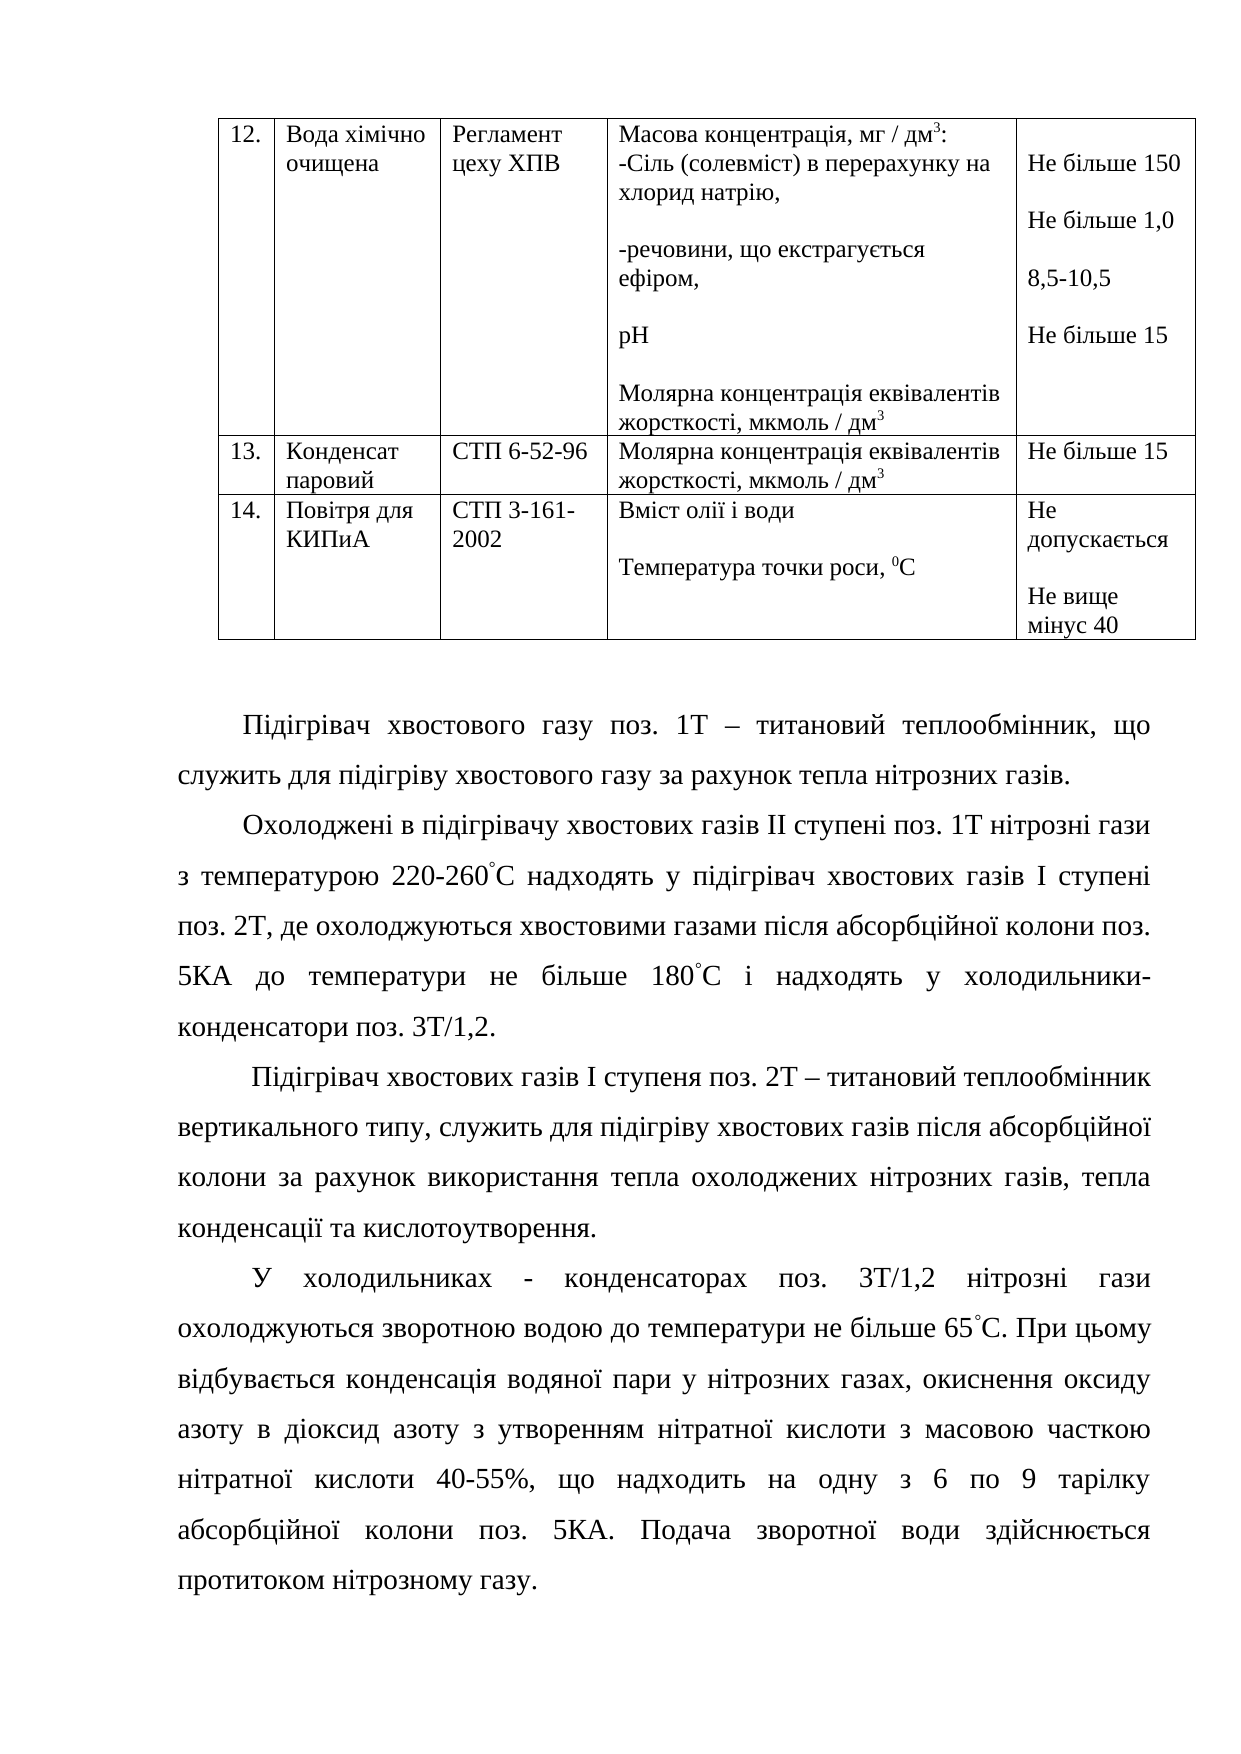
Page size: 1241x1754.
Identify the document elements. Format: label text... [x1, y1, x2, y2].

table_cell 14. [219, 495, 274, 639]
table_cell Конденсат паровий [275, 436, 440, 494]
table_cell Вода хімічно очищена [275, 119, 440, 435]
table_cell Вміст олії і води Температура точки роси, 0С [608, 495, 1016, 639]
table_cell 13. [219, 436, 274, 494]
table_cell Масова концентрація, мг / дм3: -Сіль (солевміст) в перерахунку на хлорид натрію, -речовини, що екстрагується ефіром, рН Молярна концентрація еквівалентів жорсткості, мкмоль / дм3 [608, 119, 1016, 435]
text Підігрівач хвостового газу поз. 1Т – титановий теплообмінник, що служить для підігріву хвостового газу за рахунок тепла нітрозних газів. [177, 707, 1152, 791]
table_cell Регламент цеху ХПВ [441, 119, 607, 435]
table_cell СТП 3-161-2002 [441, 495, 607, 639]
table_cell Не більше 150 Не більше 1,0 8,5-10,5 Не більше 15 [1017, 119, 1195, 435]
text Підігрівач хвостових газів I ступеня поз. 2Т – титановий теплообмінник вертикального типу, служить для підігріву хвостових газів після абсорбційної колони за рахунок використання тепла охолоджених нітрозних газів, тепла конденсації та кислотоутворення. [177, 1059, 1152, 1243]
table_cell Повітря для КИПиА [275, 495, 440, 639]
table_cell СТП 6-52-96 [441, 436, 607, 494]
table_cell Не більше 15 [1017, 436, 1195, 494]
text Охолоджені в підігрівачу хвостових газів II ступені поз. 1Т нітрозні гази з температурою 220-260°С надходять у підігрівач хвостових газів I ступені поз. 2Т, де охолоджуються хвостовими газами після абсорбційної колони поз. 5КА до температури не більше 180°С і надходять у холодильники-конденсатори поз. 3Т/1,2. [177, 807, 1152, 1042]
table_cell Не допускається Не вище мінус 40 [1017, 495, 1195, 639]
text У холодильниках - конденсаторах поз. 3Т/1,2 нітрозні гази охолоджуються зворотною водою до температури не більше 65°С. При цьому відбувається конденсація водяної пари у нітрозних газах, окиснення оксиду азоту в діоксид азоту з утворенням нітратної кислоти з масовою часткою нітратної кислоти 40-55%, що надходить на одну з 6 по 9 тарілку абсорбційної колони поз. 5КА. Подача зворотної води здійснюється протитоком нітрозному газу. [177, 1260, 1152, 1596]
table_cell 12. [219, 119, 274, 435]
table_cell Молярна концентрація еквівалентів жорсткості, мкмоль / дм3 [608, 436, 1016, 494]
